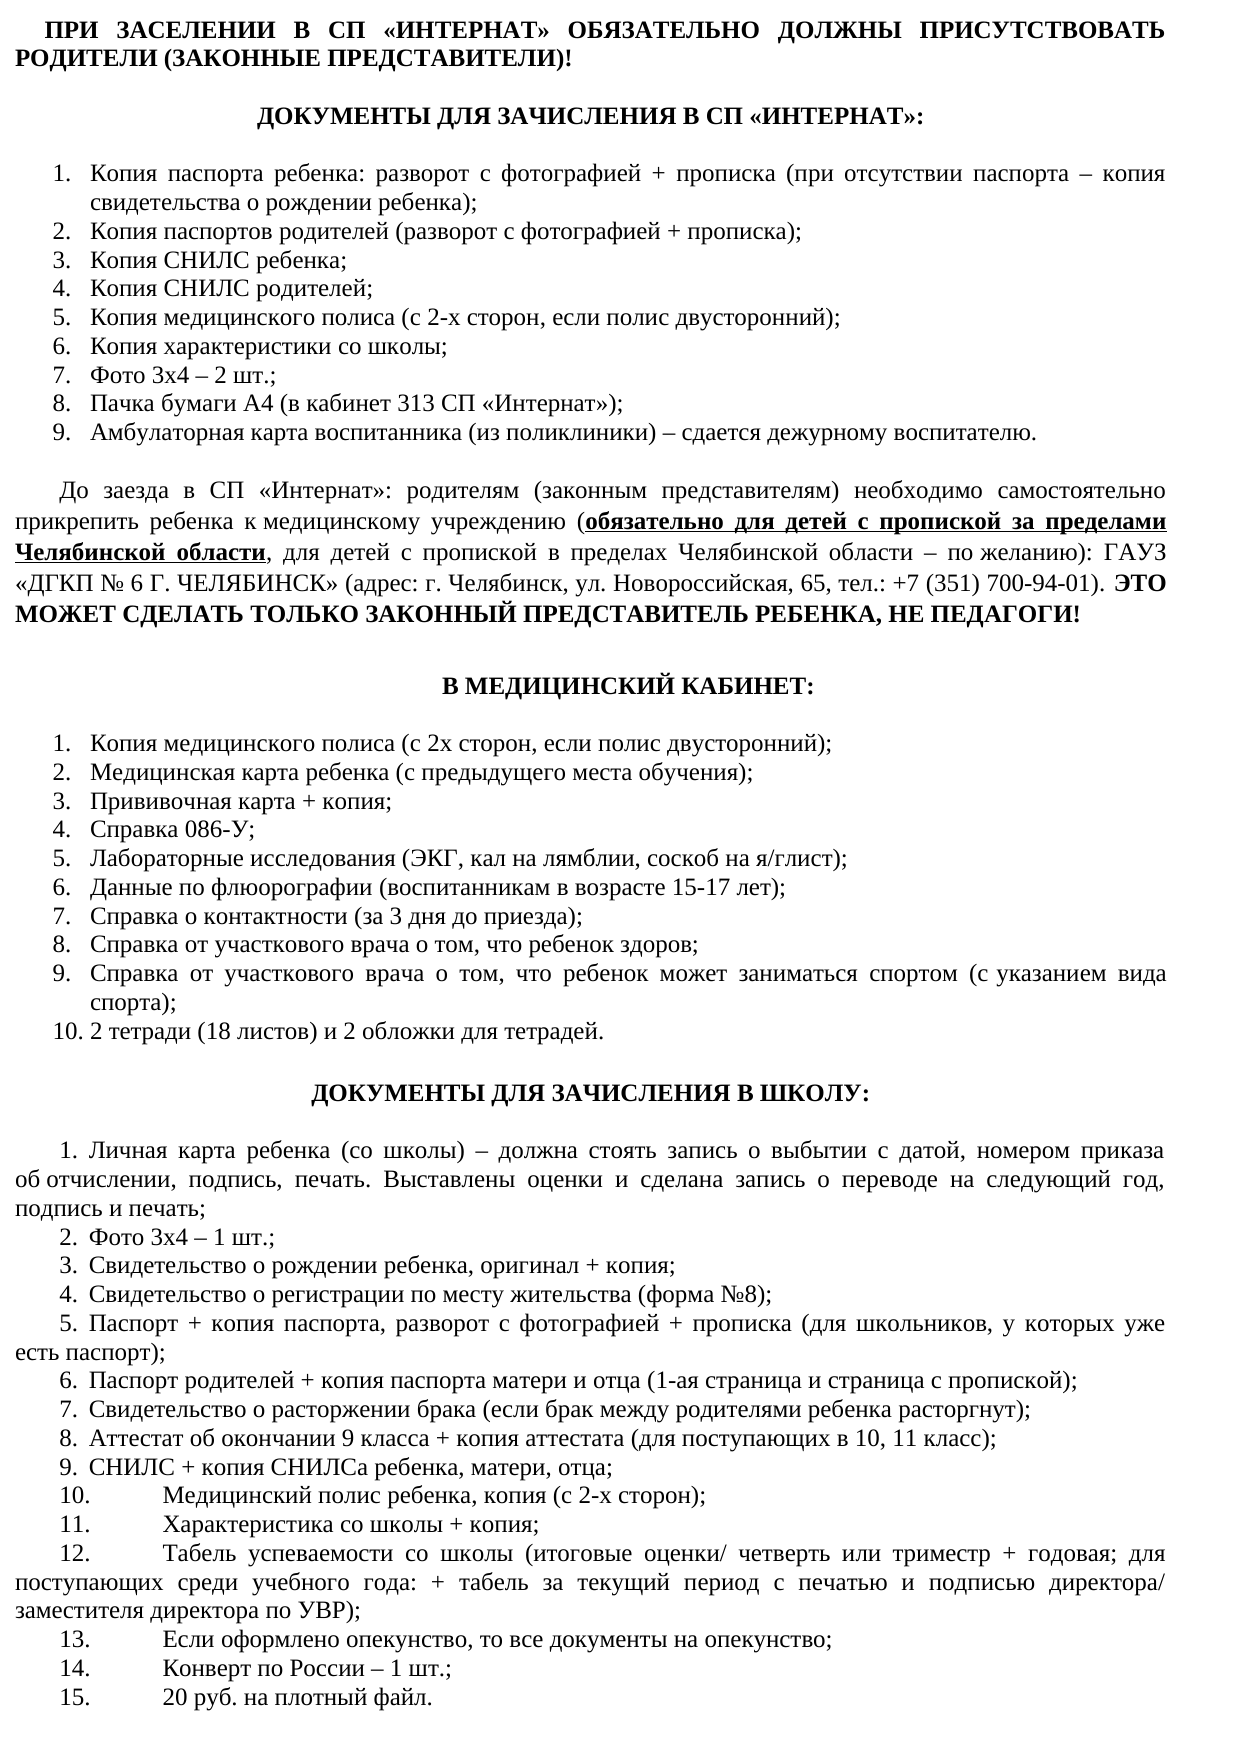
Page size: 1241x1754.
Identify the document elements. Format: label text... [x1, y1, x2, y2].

list Копия медицинского полиса (с 2х сторон, если полис двусторонний); [52, 728, 1167, 757]
list Лабораторные исследования (ЭКГ, кал на лямблии, соскоб на я/глист); [52, 843, 1167, 872]
list Свидетельство о расторжении брака (если брак между родителями ребенка расторгнут); [15, 1394, 1167, 1423]
list Копия СНИЛС ребенка; [52, 245, 1167, 273]
list Фото 3х4 – 2 шт.; [52, 360, 1167, 388]
list Аттестат об окончании 9 класса + копия аттестата (для поступающих в 10, 11 класс); [15, 1423, 1167, 1452]
list 2 тетради (18 листов) и 2 обложки для тетрадей. [52, 1016, 1167, 1044]
list Свидетельство о рождении ребенка, оригинал + копия; [15, 1251, 1167, 1279]
list Пачка бумаги А4 (в кабинет 313 СП «Интернат»); [52, 388, 1167, 417]
list Справка от участкового врача о том, что ребенок может заниматься спортом (с указанием вида спорта); [52, 958, 1167, 1016]
list Копия паспортов родителей (разворот с фотографией + прописка); [52, 216, 1167, 245]
list Личная карта ребенка (со школы) – должна стоять запись о выбытии с датой, номером приказа об отчислении, подпись, печать. Выставлены оценки и сделана запись о переводе на следующий год, подпись и печать; [15, 1136, 1167, 1222]
list Справка от участкового врача о том, что ребенок здоров; [52, 929, 1167, 958]
text ДОКУМЕНТЫ ДЛЯ ЗАЧИСЛЕНИЯ В ШКОЛУ: [15, 1078, 1167, 1107]
list Фото 3х4 – 1 шт.; [15, 1222, 1167, 1251]
list Справка о контактности (за 3 дня до приезда); [52, 901, 1167, 929]
list Если оформлено опекунство, то все документы на опекунство; [15, 1624, 1167, 1653]
list Конверт по России – 1 шт.; [15, 1653, 1167, 1682]
list Справка 086-У; [52, 814, 1167, 843]
list В МЕДИЦИНСКИЙ КАБИНЕТ: [90, 671, 1167, 699]
list Табель успеваемости со школы (итоговые оценки/ четверть или триместр + годовая; для поступающих среди учебного года: + табель за текущий период с печатью и подписью директора/ заместителя директора по УВР); [15, 1538, 1167, 1624]
list СНИЛС + копия СНИЛСа ребенка, матери, отца; [15, 1452, 1167, 1481]
list Паспорт родителей + копия паспорта матери и отца (1-ая страница и страница с пропиской); [15, 1366, 1167, 1394]
list Копия паспорта ребенка: разворот с фотографией + прописка (при отсутствии паспорта – копия свидетельства о рождении ребенка); [52, 158, 1167, 216]
list Данные по флюорографии (воспитанникам в возрасте 15-17 лет); [52, 872, 1167, 901]
list Медицинская карта ребенка (с предыдущего места обучения); [52, 757, 1167, 786]
text До заезда в СП «Интернат»: родителям (законным представителям) необходимо самостоятельно прикрепить ребенка к медицинскому учреждению (обязательно для детей с пропиской за пределами Челябинской области, для детей с пропиской в пределах Челябинской области – по желанию): ГАУЗ «ДГКП № 6 Г. ЧЕЛЯБИНСК» (адрес: г. Челябинск, ул. Новороссийская, 65, тел.: +7 (351) 700-94-01). ЭТО МОЖЕТ СДЕЛАТЬ ТОЛЬКО ЗАКОННЫЙ ПРЕДСТАВИТЕЛЬ РЕБЕНКА, НЕ ПЕДАГОГИ! [15, 475, 1167, 628]
list Паспорт + копия паспорта, разворот с фотографией + прописка (для школьников, у которых уже есть паспорт); [15, 1308, 1167, 1366]
list Копия характеристики со школы; [52, 331, 1167, 360]
list 20 руб. на плотный файл. [15, 1682, 1167, 1711]
list Прививочная карта + копия; [52, 786, 1167, 814]
list Копия медицинского полиса (с 2-х сторон, если полис двусторонний); [52, 302, 1167, 331]
text ПРИ ЗАСЕЛЕНИИ В СП «ИНТЕРНАТ» ОБЯЗАТЕЛЬНО ДОЛЖНЫ ПРИСУТСТВОВАТЬ РОДИТЕЛИ (ЗАКОННЫЕ ПРЕДСТАВИТЕЛИ)! [15, 15, 1167, 72]
list Свидетельство о регистрации по месту жительства (форма №8); [15, 1279, 1167, 1308]
list Копия СНИЛС родителей; [52, 273, 1167, 302]
list Характеристика со школы + копия; [15, 1509, 1167, 1538]
list Амбулаторная карта воспитанника (из поликлиники) – сдается дежурному воспитателю. [52, 417, 1167, 446]
text ДОКУМЕНТЫ ДЛЯ ЗАЧИСЛЕНИЯ В СП «ИНТЕРНАТ»: [15, 101, 1167, 130]
list Медицинский полис ребенка, копия (с 2-х сторон); [15, 1481, 1167, 1509]
